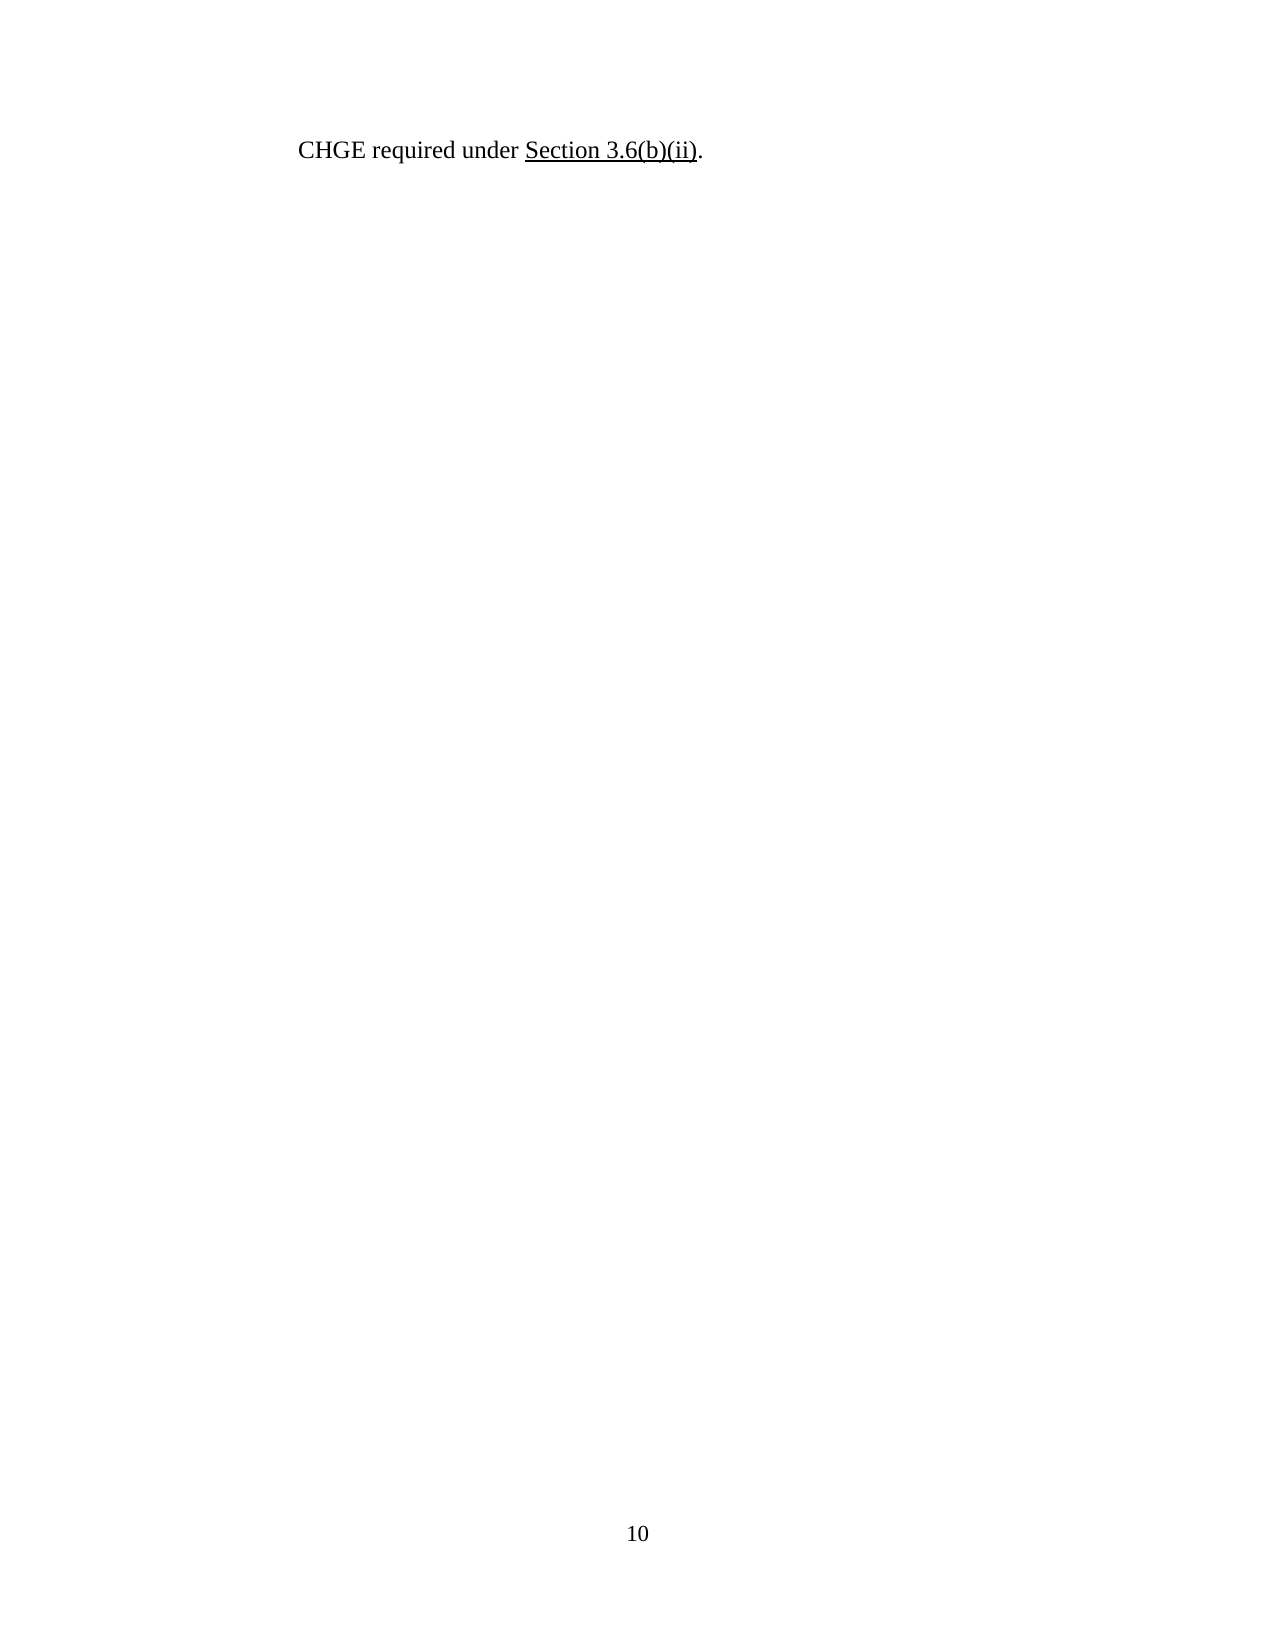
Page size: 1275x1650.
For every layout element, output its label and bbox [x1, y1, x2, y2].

list [298, 135, 1126, 164]
